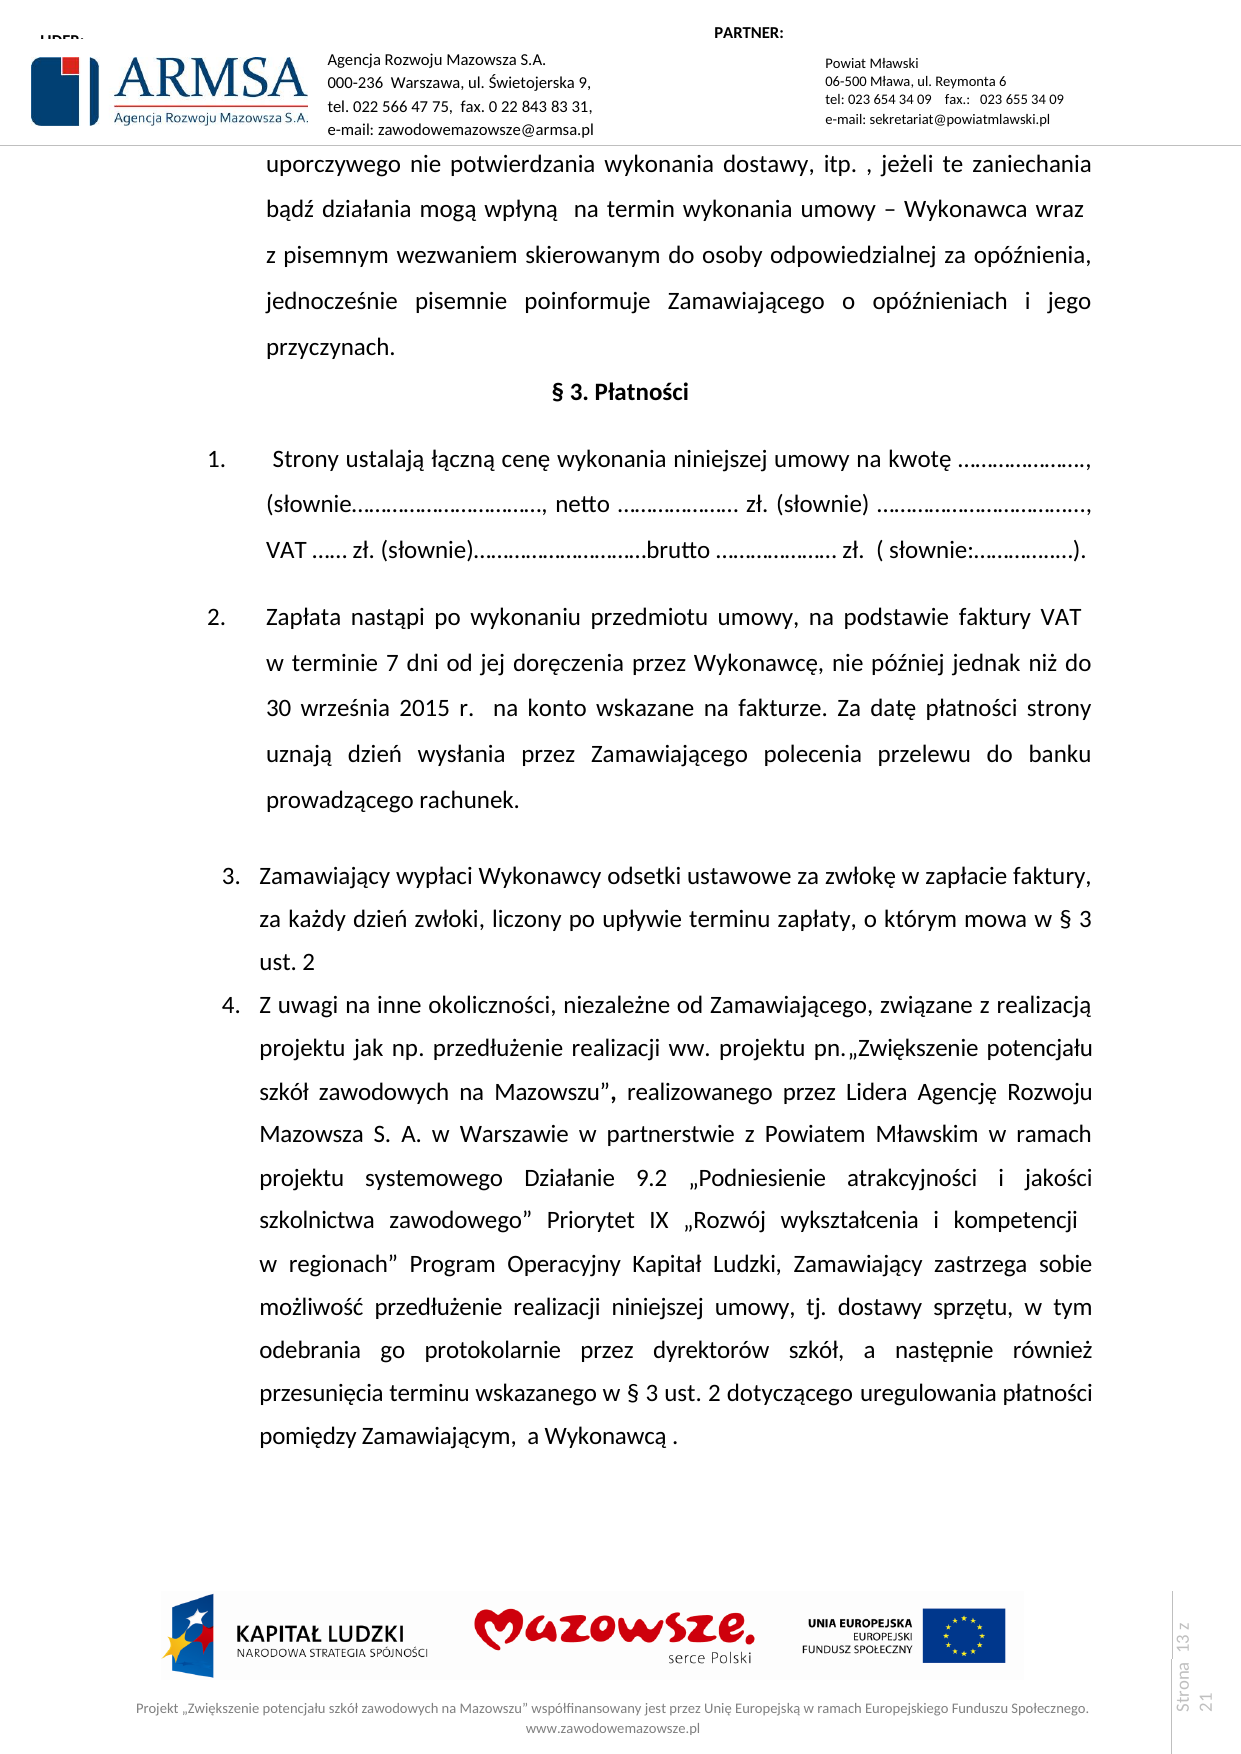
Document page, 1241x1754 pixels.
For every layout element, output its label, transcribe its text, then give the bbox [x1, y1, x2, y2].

picture [31, 57, 308, 126]
list Z uwagi na inne okoliczności, niezależne od Zamawiającego, związane z realizacją projektu jak np. przedłużenie realizacji ww. projektu pn.„Zwiększenie potencjału szkół zawodowych na Mazowszu”, realizowanego przez Lidera Agencję Rozwoju Mazowsza S. A. w Warszawie w partnerstwie z Powiatem Mławskim w ramach projektu systemowego Działanie 9.2 „Podniesienie atrakcyjności i jakości szkolnictwa zawodowego” Priorytet IX „Rozwój wykształcenia i kompetencji w regionach” Program Operacyjny Kapitał Ludzki, Zamawiający zastrzega sobie możliwość przedłużenie realizacji niniejszej umowy, tj. dostawy sprzętu, w tym odebrania go protokolarnie przez dyrektorów szkół, a następnie również przesunięcia terminu wskazanego w § 3 ust. 2 dotyczącego uregulowania płatności pomiędzy Zamawiającym, a Wykonawcą . [222, 979, 1093, 1453]
list Strony ustalają łączną cenę wykonania niniejszej umowy na kwotę …………………., (słownie……………………………, netto ………………… zł. (słownie) ……………………………..., VAT …… zł. (słownie)…………………………brutto ………………… zł. ( słownie:…………..…). [207, 443, 1093, 565]
list Zapłata nastąpi po wykonaniu przedmiotu umowy, na podstawie faktury VAT w terminie 7 dni od jej doręczenia przez Wykonawcę, nie później jednak niż do 30 września 2015 r. na konto wskazane na fakturze. Za datę płatności strony uznają dzień wysłania przez Zamawiającego polecenia przelewu do banku prowadzącego rachunek. [207, 601, 1093, 814]
text § 3. Płatności [148, 376, 1093, 407]
list Zamawiający wypłaci Wykonawcy odsetki ustawowe za zwłokę w zapłacie faktury, za każdy dzień zwłoki, liczony po upływie terminu zapłaty, o którym mowa w § 3 ust. 2 [222, 850, 1093, 979]
picture [161, 1591, 1024, 1680]
